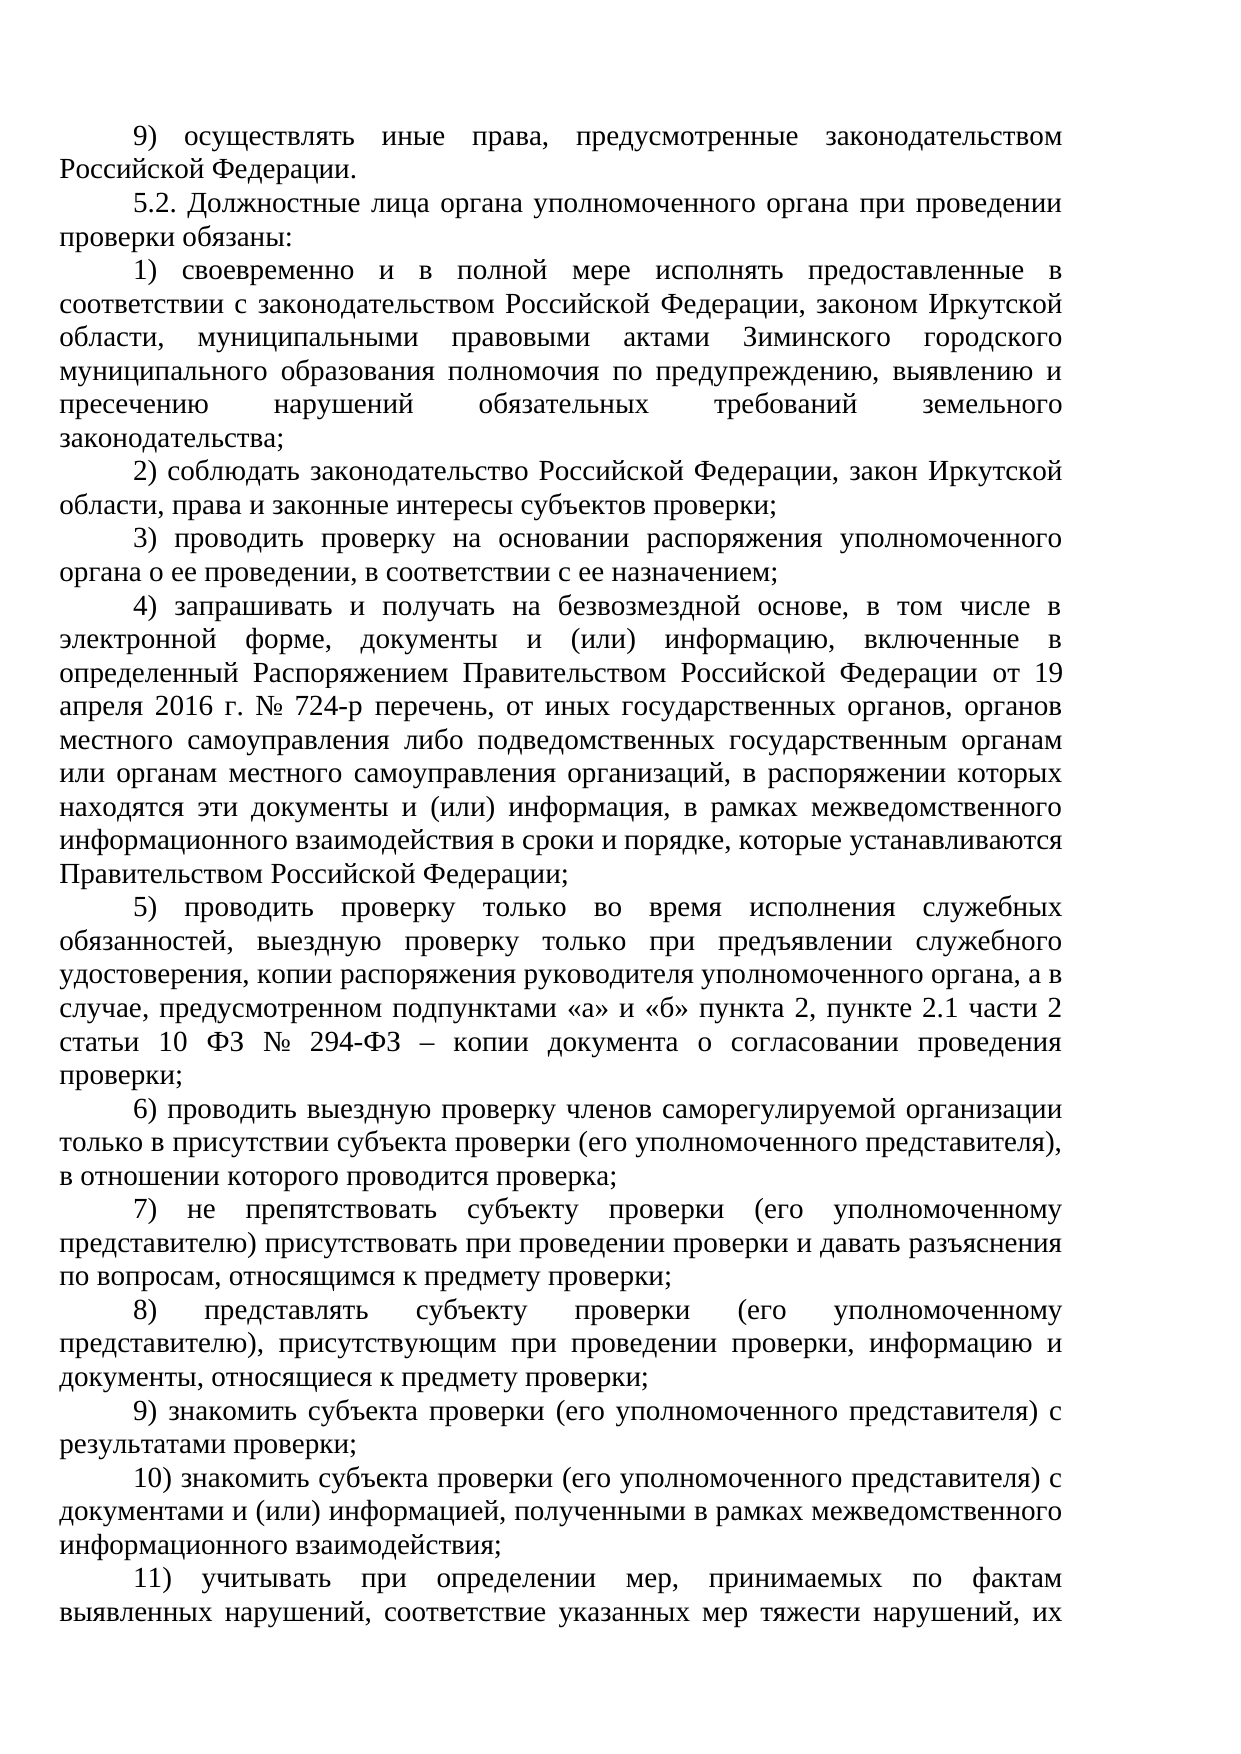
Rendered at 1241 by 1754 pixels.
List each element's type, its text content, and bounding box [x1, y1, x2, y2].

text 9) осуществлять иные права, предусмотренные законодательством Российской Федерации. [59, 118, 1063, 185]
text 2) соблюдать законодательство Российской Федерации, закон Иркутской области, права и законные интересы субъектов проверки; [59, 453, 1063, 521]
text 7) не препятствовать субъекту проверки (его уполномоченному представителю) присутствовать при проведении проверки и давать разъяснения по вопросам, относящимся к предмету проверки; [59, 1191, 1063, 1292]
text 10) знакомить субъекта проверки (его уполномоченного представителя) с документами и (или) информацией, полученными в рамках межведомственного информационного взаимодействия; [59, 1460, 1063, 1560]
text 5.2. Должностные лица органа уполномоченного органа при проведении проверки обязаны: [59, 185, 1063, 252]
text 8) представлять субъекту проверки (его уполномоченному представителю), присутствующим при проведении проверки, информацию и документы, относящиеся к предмету проверки; [59, 1292, 1063, 1393]
text 3) проводить проверку на основании распоряжения уполномоченного органа о ее проведении, в соответствии с ее назначением; [59, 521, 1063, 588]
text 4) запрашивать и получать на безвозмездной основе, в том числе в электронной форме, документы и (или) информацию, включенные в определенный Распоряжением Правительством Российской Федерации от 19 апреля 2016 г. № 724-р перечень, от иных государственных органов, органов местного самоуправления либо подведомственных государственным органам или органам местного самоуправления организаций, в распоряжении которых находятся эти документы и (или) информация, в рамках межведомственного информационного взаимодействия в сроки и порядке, которые устанавливаются Правительством Российской Федерации; [59, 588, 1063, 889]
text 6) проводить выездную проверку членов саморегулируемой организации только в присутствии субъекта проверки (его уполномоченного представителя), в отношении которого проводится проверка; [59, 1091, 1063, 1191]
text 1) своевременно и в полной мере исполнять предоставленные в соответствии с законодательством Российской Федерации, законом Иркутской области, муниципальными правовыми актами Зиминского городского муниципального образования полномочия по предупреждению, выявлению и пресечению нарушений обязательных требований земельного законодательства; [59, 252, 1063, 453]
text 9) знакомить субъекта проверки (его уполномоченного представителя) с результатами проверки; [59, 1393, 1063, 1460]
text 5) проводить проверку только во время исполнения служебных обязанностей, выездную проверку только при предъявлении служебного удостоверения, копии распоряжения руководителя уполномоченного органа, а в случае, предусмотренном подпунктами «а» и «б» пункта 2, пункте 2.1 части 2 статьи 10 ФЗ № 294-ФЗ – копии документа о согласовании проведения проверки; [59, 889, 1063, 1091]
